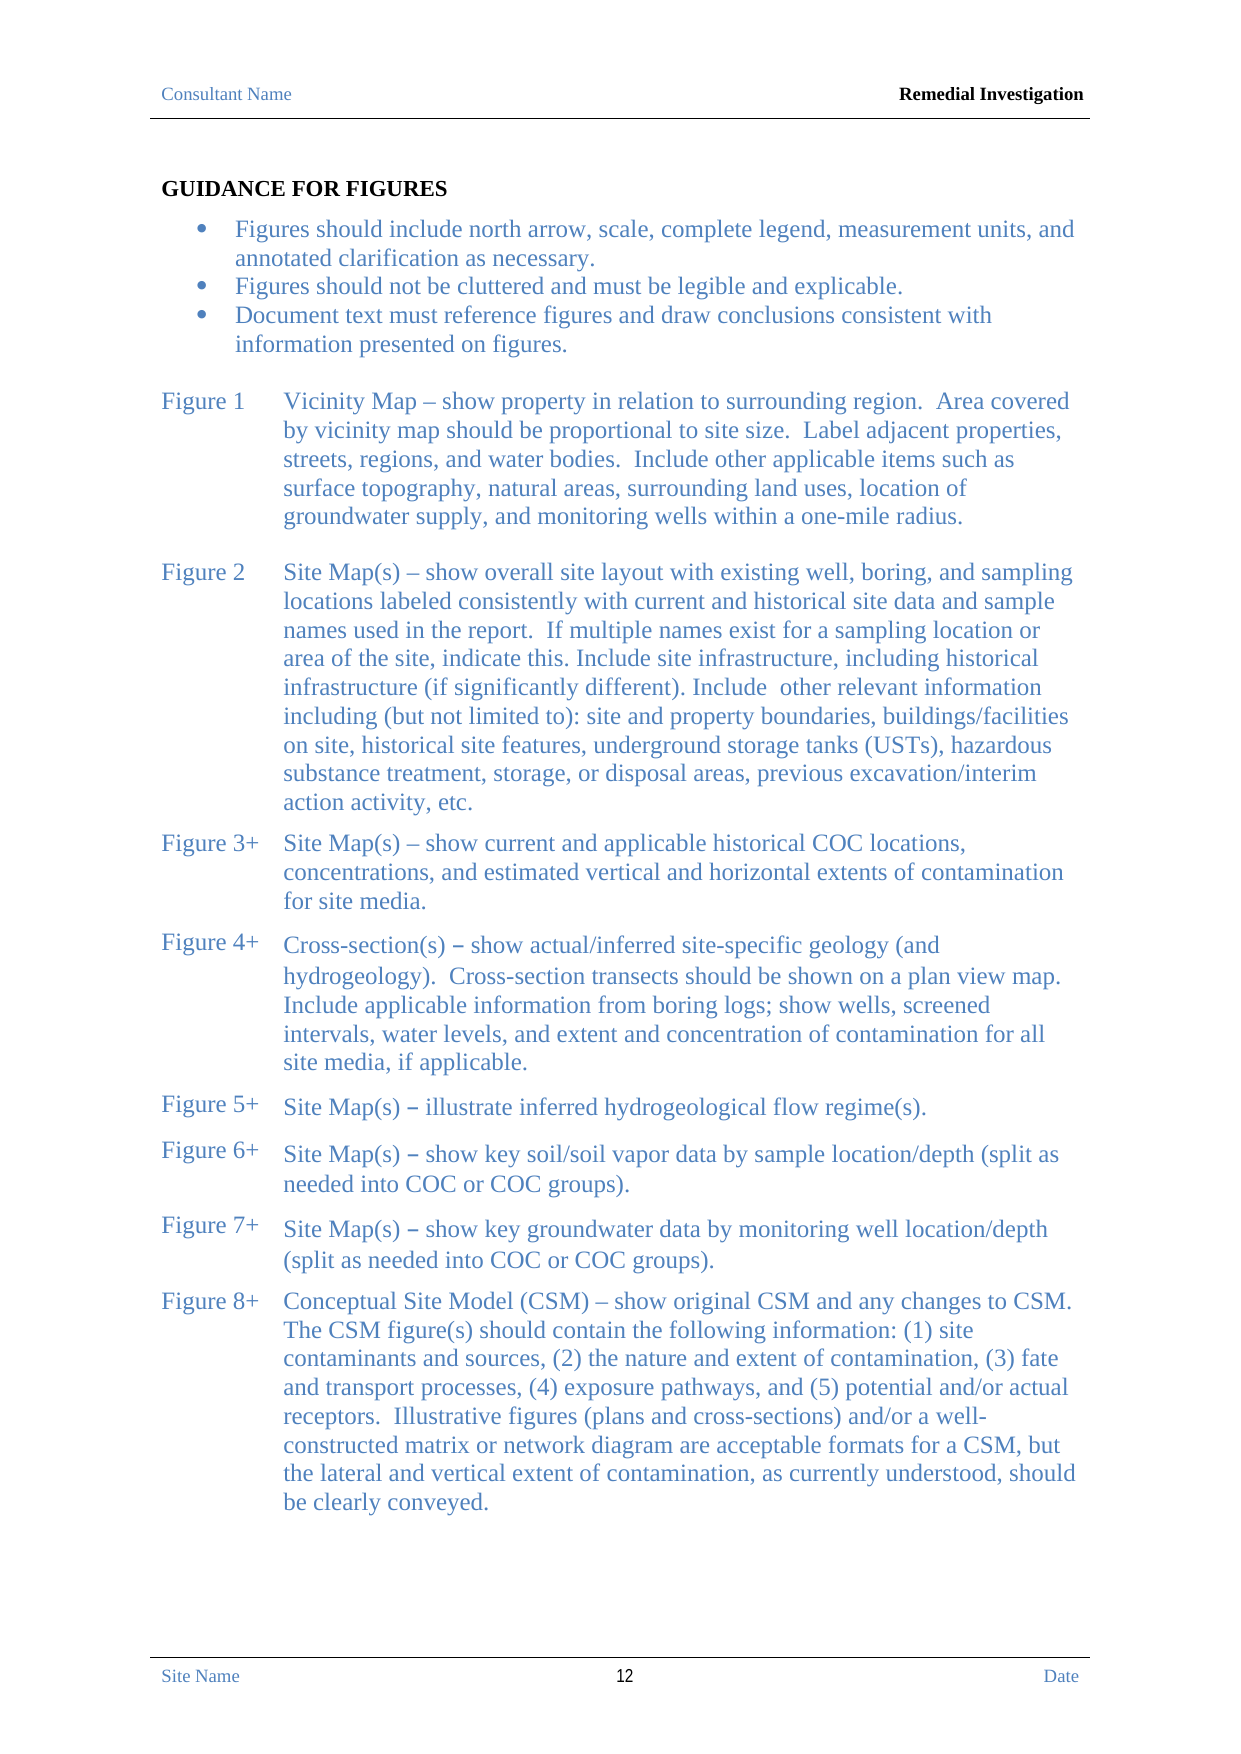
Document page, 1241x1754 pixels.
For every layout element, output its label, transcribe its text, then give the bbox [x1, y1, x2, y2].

table_cell Figure 3+ [150, 829, 272, 927]
table_cell Figure 6+ [150, 1135, 272, 1211]
table_cell Figure 1 [150, 386, 272, 557]
table_cell Vicinity Map – show property in relation to surrounding region. Area covered by vicinity map should be proportional to site size. Label adjacent properties, streets, regions, and water bodies. Include other applicable items such as surface topography, natural areas, surrounding land uses, location of groundwater supply, and monitoring wells within a one-mile radius. [272, 386, 1090, 557]
table_cell Site Map(s) – illustrate inferred hydrogeological flow regime(s). [272, 1089, 1090, 1135]
table_cell Site Map(s) – show overall site layout with existing well, boring, and sampling locations labeled consistently with current and historical site data and sample names used in the report. If multiple names exist for a sampling location or area of the site, indicate this. Include site infrastructure, including historical infrastructure (if significantly different). Include other relevant information including (but not limited to): site and property boundaries, buildings/facilities on site, historical site features, underground storage tanks (USTs), hazardous substance treatment, storage, or disposal areas, previous excavation/interim action activity, etc. [272, 557, 1090, 828]
table_cell Figure 2 [150, 557, 272, 828]
table_cell Site Map(s) – show current and applicable historical COC locations, concentrations, and estimated vertical and horizontal extents of contamination for site media. [272, 829, 1090, 927]
table_cell Figure 8+ [150, 1286, 272, 1570]
table_cell Site Map(s) – show key groundwater data by monitoring well location/depth (split as needed into COC or COC groups). [272, 1211, 1090, 1286]
table_cell Figure 5+ [150, 1089, 272, 1135]
table_header guidance for figures Figures should include north arrow, scale, complete legend, measurement units, and annotated clarification as necessary. Figures should not be cluttered and must be legible and explicable. Document text must reference figures and draw conclusions consistent with information presented on figures. [150, 150, 1090, 386]
table_cell Figure 4+ [150, 927, 272, 1089]
table_cell Site Map(s) – show key soil/soil vapor data by sample location/depth (split as needed into COC or COC groups). [272, 1135, 1090, 1211]
table_cell Cross-section(s) – show actual/inferred site-specific geology (and hydrogeology). Cross-section transects should be shown on a plan view map. Include applicable information from boring logs; show wells, screened intervals, water levels, and extent and concentration of contamination for all site media, if applicable. [272, 927, 1090, 1089]
table_cell Figure 7+ [150, 1211, 272, 1286]
table_cell Conceptual Site Model (CSM) – show original CSM and any changes to CSM. The CSM figure(s) should contain the following information: (1) site contaminants and sources, (2) the nature and extent of contamination, (3) fate and transport processes, (4) exposure pathways, and (5) potential and/or actual receptors. Illustrative figures (plans and cross-sections) and/or a well-constructed matrix or network diagram are acceptable formats for a CSM, but the lateral and vertical extent of contamination, as currently understood, should be clearly conveyed. [272, 1286, 1090, 1570]
